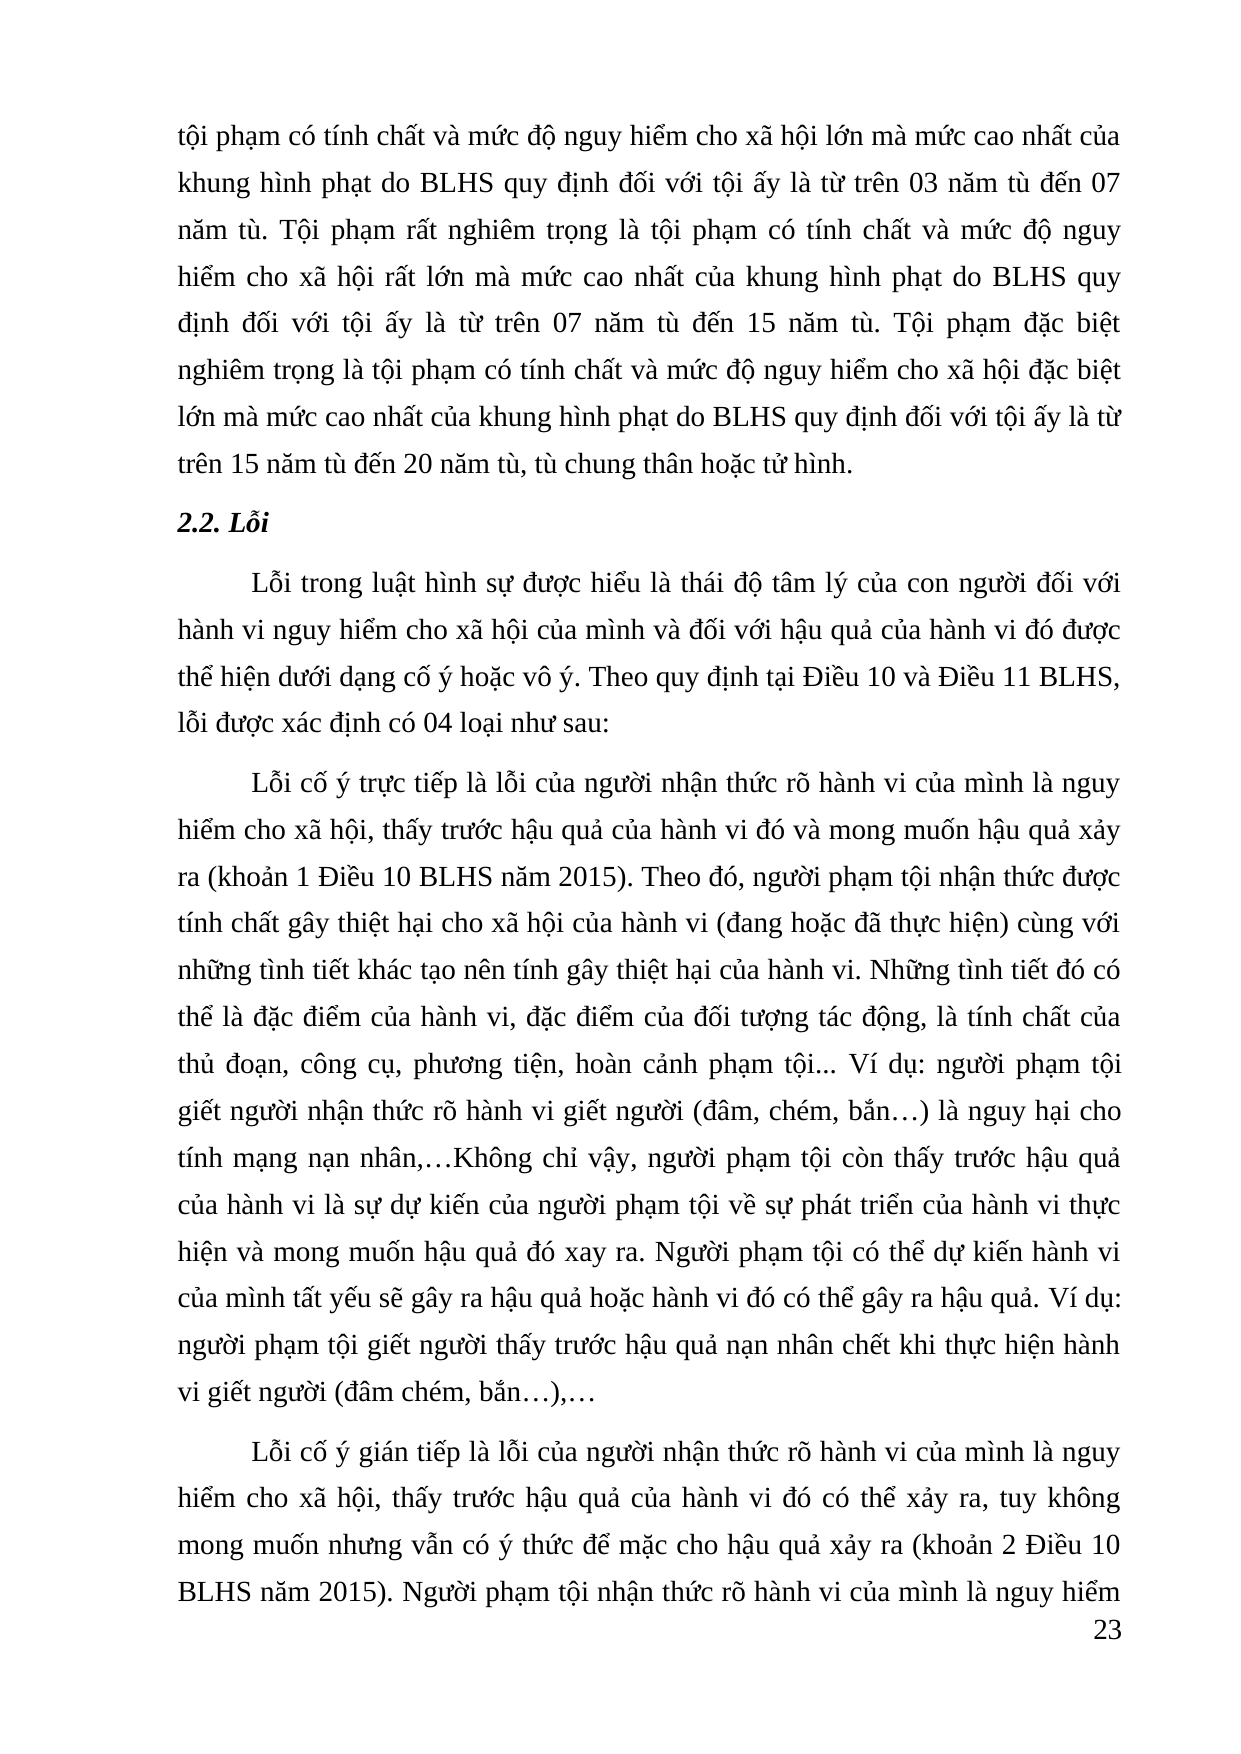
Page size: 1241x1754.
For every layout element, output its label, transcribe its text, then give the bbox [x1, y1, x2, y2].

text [177, 118, 1122, 480]
text Lỗi cố ý trực tiếp là lỗi của người nhận thức rõ hành vi của mình là nguy hiểm cho xã hội, thấy trước hậu quả của hành vi đó và mong muốn hậu quả xảy ra (khoản 1 Điều 10 BLHS năm 2015). Theo đó, người phạm tội nhận thức được tính chất gây thiệt hại cho xã hội của hành vi (đang hoặc đã thực hiện) cùng với những tình tiết khác tạo nên tính gây thiệt hại của hành vi. Những tình tiết đó có thể là đặc điểm của hành vi, đặc điểm của đối tượng tác động, là tính chất của thủ đoạn, công cụ, phương tiện, hoàn cảnh phạm tội... Ví dụ: người phạm tội giết người nhận thức rõ hành vi giết người (đâm, chém, bắn…) là nguy hại cho tính mạng nạn nhân,…Không chỉ vậy, người phạm tội còn thấy trước hậu quả của hành vi là sự dự kiến của người phạm tội về sự phát triển của hành vi thực hiện và mong muốn hậu quả đó xay ra. Người phạm tội có thể dự kiến hành vi của mình tất yếu sẽ gây ra hậu quả hoặc hành vi đó có thể gây ra hậu quả. Ví dụ: người phạm tội giết người thấy trước hậu quả nạn nhân chết khi thực hiện hành vi giết người (đâm chém, bắn…),… [177, 765, 1122, 1408]
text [177, 1434, 1122, 1608]
text 2.2. Lỗi [177, 506, 1122, 539]
text Lỗi trong luật hình sự được hiểu là thái độ tâm lý của con người đối với hành vi nguy hiểm cho xã hội của mình và đối với hậu quả của hành vi đó được thể hiện dưới dạng cố ý hoặc vô ý. Theo quy định tại Điều 10 và Điều 11 BLHS, lỗi được xác định có 04 loại như sau: [177, 565, 1122, 739]
